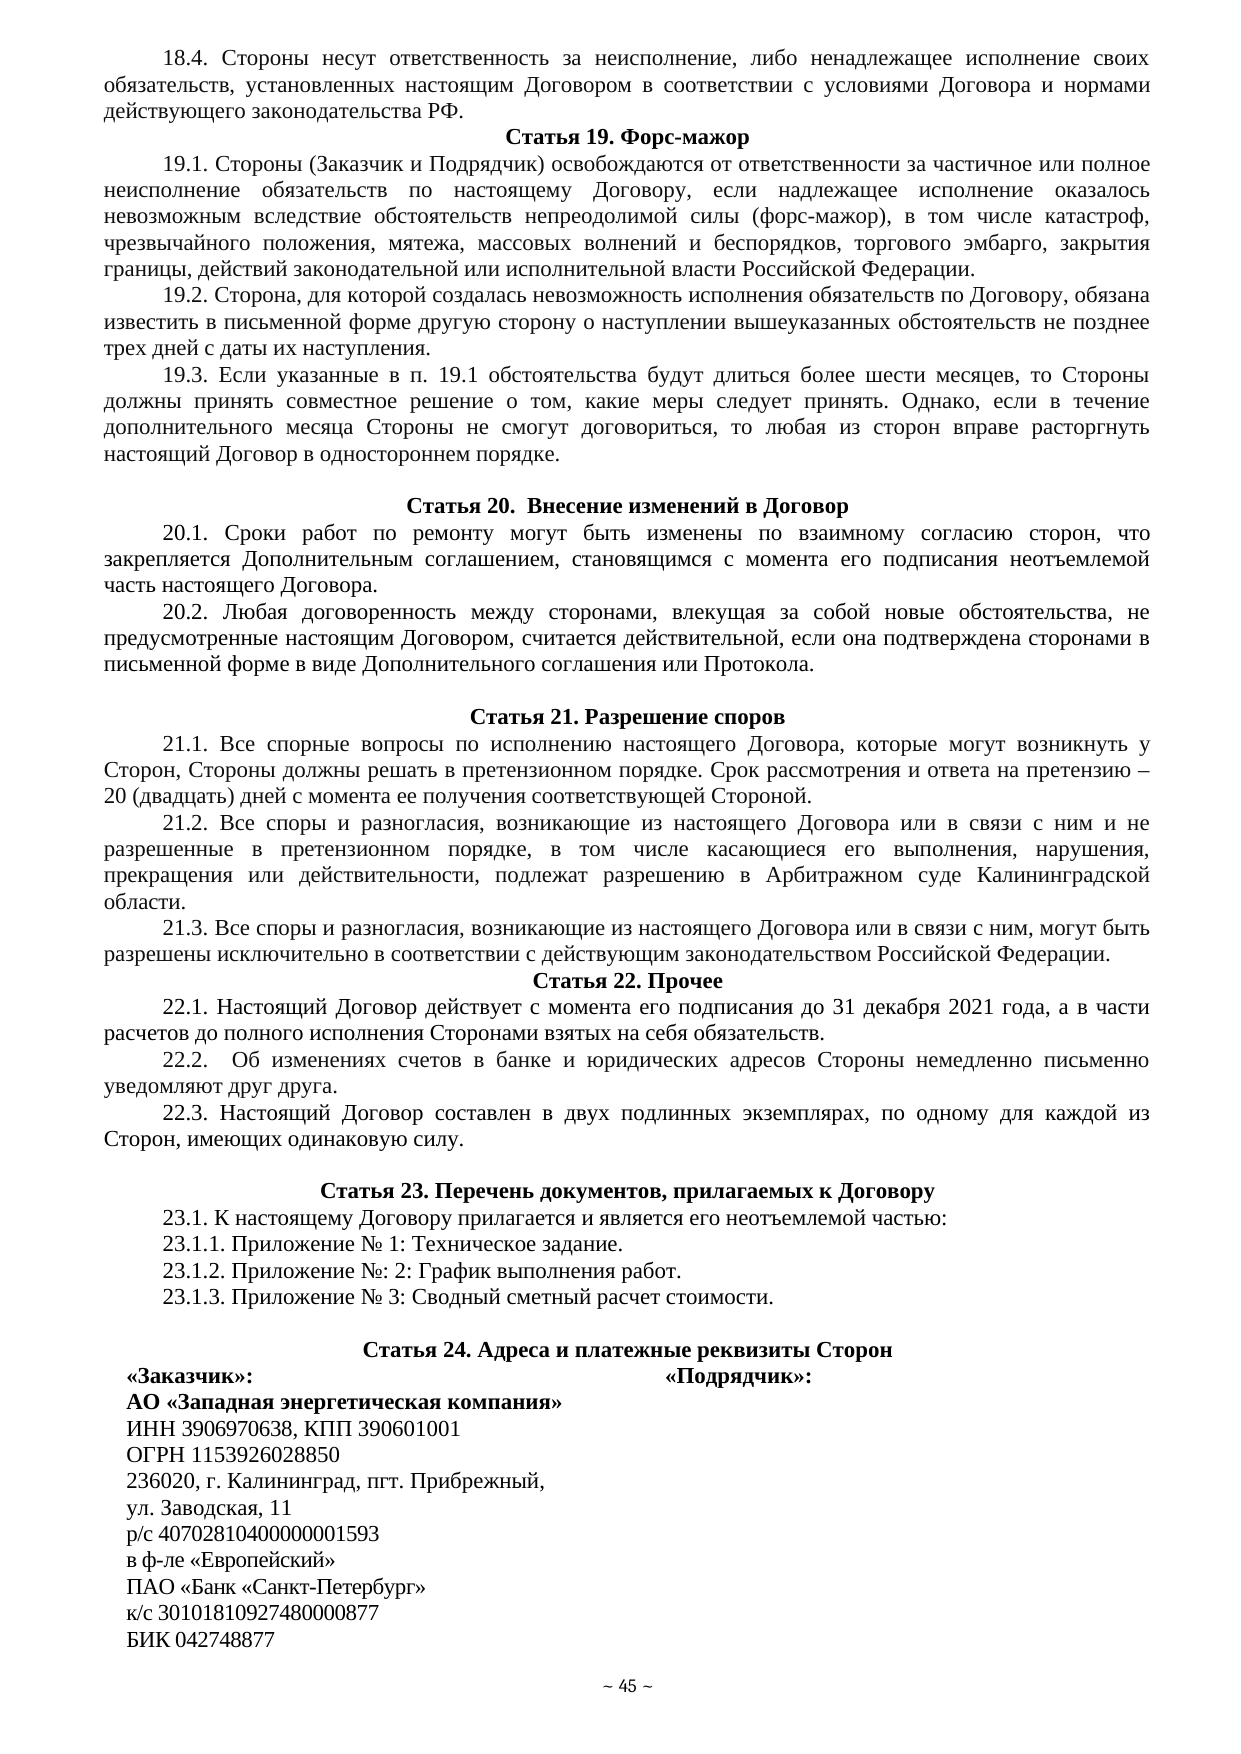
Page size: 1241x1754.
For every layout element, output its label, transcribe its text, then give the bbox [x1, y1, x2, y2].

text Статья 24. Адреса и платежные реквизиты Сторон [103, 1336, 1152, 1362]
text 23.1.1. Приложение № 1: Техническое задание. [103, 1230, 1152, 1257]
text 21.1. Все спорные вопросы по исполнению настоящего Договора, которые могут возникнуть у Сторон, Стороны должны решать в претензионном порядке. Срок рассмотрения и ответа на претензию – 20 (двадцать) дней с момента ее получения соответствующей Стороной. [103, 729, 1152, 809]
text 21.3. Все споры и разногласия, возникающие из настоящего Договора или в связи с ним, могут быть разрешены исключительно в соответствии с действующим законодательством Российской Федерации. [103, 914, 1152, 967]
text Статья 23. Перечень документов, прилагаемых к Договору [103, 1178, 1152, 1204]
text Статья 21. Разрешение споров [103, 703, 1152, 729]
text 23.1. К настоящему Договору прилагается и является его неотъемлемой частью: [103, 1204, 1152, 1230]
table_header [654, 1362, 1163, 1676]
text 20.1. Сроки работ по ремонту могут быть изменены по взаимному согласию сторон, что закрепляется Дополнительным соглашением, становящимся с момента его подписания неотъемлемой часть настоящего Договора. [103, 519, 1152, 598]
text 18.4. Стороны несут ответственность за неисполнение, либо ненадлежащее исполнение своих обязательств, установленных настоящим Договором в соответствии с условиями Договора и нормами действующего законодательства РФ. [103, 44, 1152, 123]
text 19.1. Стороны (Заказчик и Подрядчик) освобождаются от ответственности за частичное или полное неисполнение обязательств по настоящему Договору, если надлежащее исполнение оказалось невозможным вследствие обстоятельств непреодолимой силы (форс-мажор), в том числе катастроф, чрезвычайного положения, мятежа, массовых волнений и беспорядков, торгового эмбарго, закрытия границы, действий законодательной или исполнительной власти Российской Федерации. [103, 150, 1152, 282]
list Статья 20. Внесение изменений в Договор [103, 492, 1152, 519]
text 21.2. Все споры и разногласия, возникающие из настоящего Договора или в связи с ним и не разрешенные в претензионном порядке, в том числе касающиеся его выполнения, нарушения, прекращения или действительности, подлежат разрешению в Арбитражном суде Калининградской области. [103, 809, 1152, 914]
text 22.3. Настоящий Договор составлен в двух подлинных экземплярах, по одному для каждой из Сторон, имеющих одинаковую силу. [103, 1098, 1152, 1151]
text 23.1.2. Приложение №: 2: График выполнения работ. [103, 1257, 1152, 1283]
text 23.1.3. Приложение № 3: Сводный сметный расчет стоимости. [103, 1283, 1152, 1309]
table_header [115, 1362, 654, 1676]
text 22.2. Об изменениях счетов в банке и юридических адресов Стороны немедленно письменно уведомляют друг друга. [103, 1046, 1152, 1098]
text 22.1. Настоящий Договор действует с момента его подписания до 31 декабря 2021 года, а в части расчетов до полного исполнения Сторонами взятых на себя обязательств. [103, 993, 1152, 1046]
text Статья 19. Форс-мажор [103, 123, 1152, 150]
text 19.2. Сторона, для которой создалась невозможность исполнения обязательств по Договору, обязана известить в письменной форме другую сторону о наступлении вышеуказанных обстоятельств не позднее трех дней с даты их наступления. [103, 282, 1152, 361]
text Статья 22. Прочее [103, 967, 1152, 993]
text 19.3. Если указанные в п. 19.1 обстоятельства будут длиться более шести месяцев, то Стороны должны принять совместное решение о том, какие меры следует принять. Однако, если в течение дополнительного месяца Стороны не смогут договориться, то любая из сторон вправе расторгнуть настоящий Договор в одностороннем порядке. [103, 361, 1152, 466]
text 20.2. Любая договоренность между сторонами, влекущая за собой новые обстоятельства, не предусмотренные настоящим Договором, считается действительной, если она подтверждена сторонами в письменной форме в виде Дополнительного соглашения или Протокола. [103, 598, 1152, 677]
